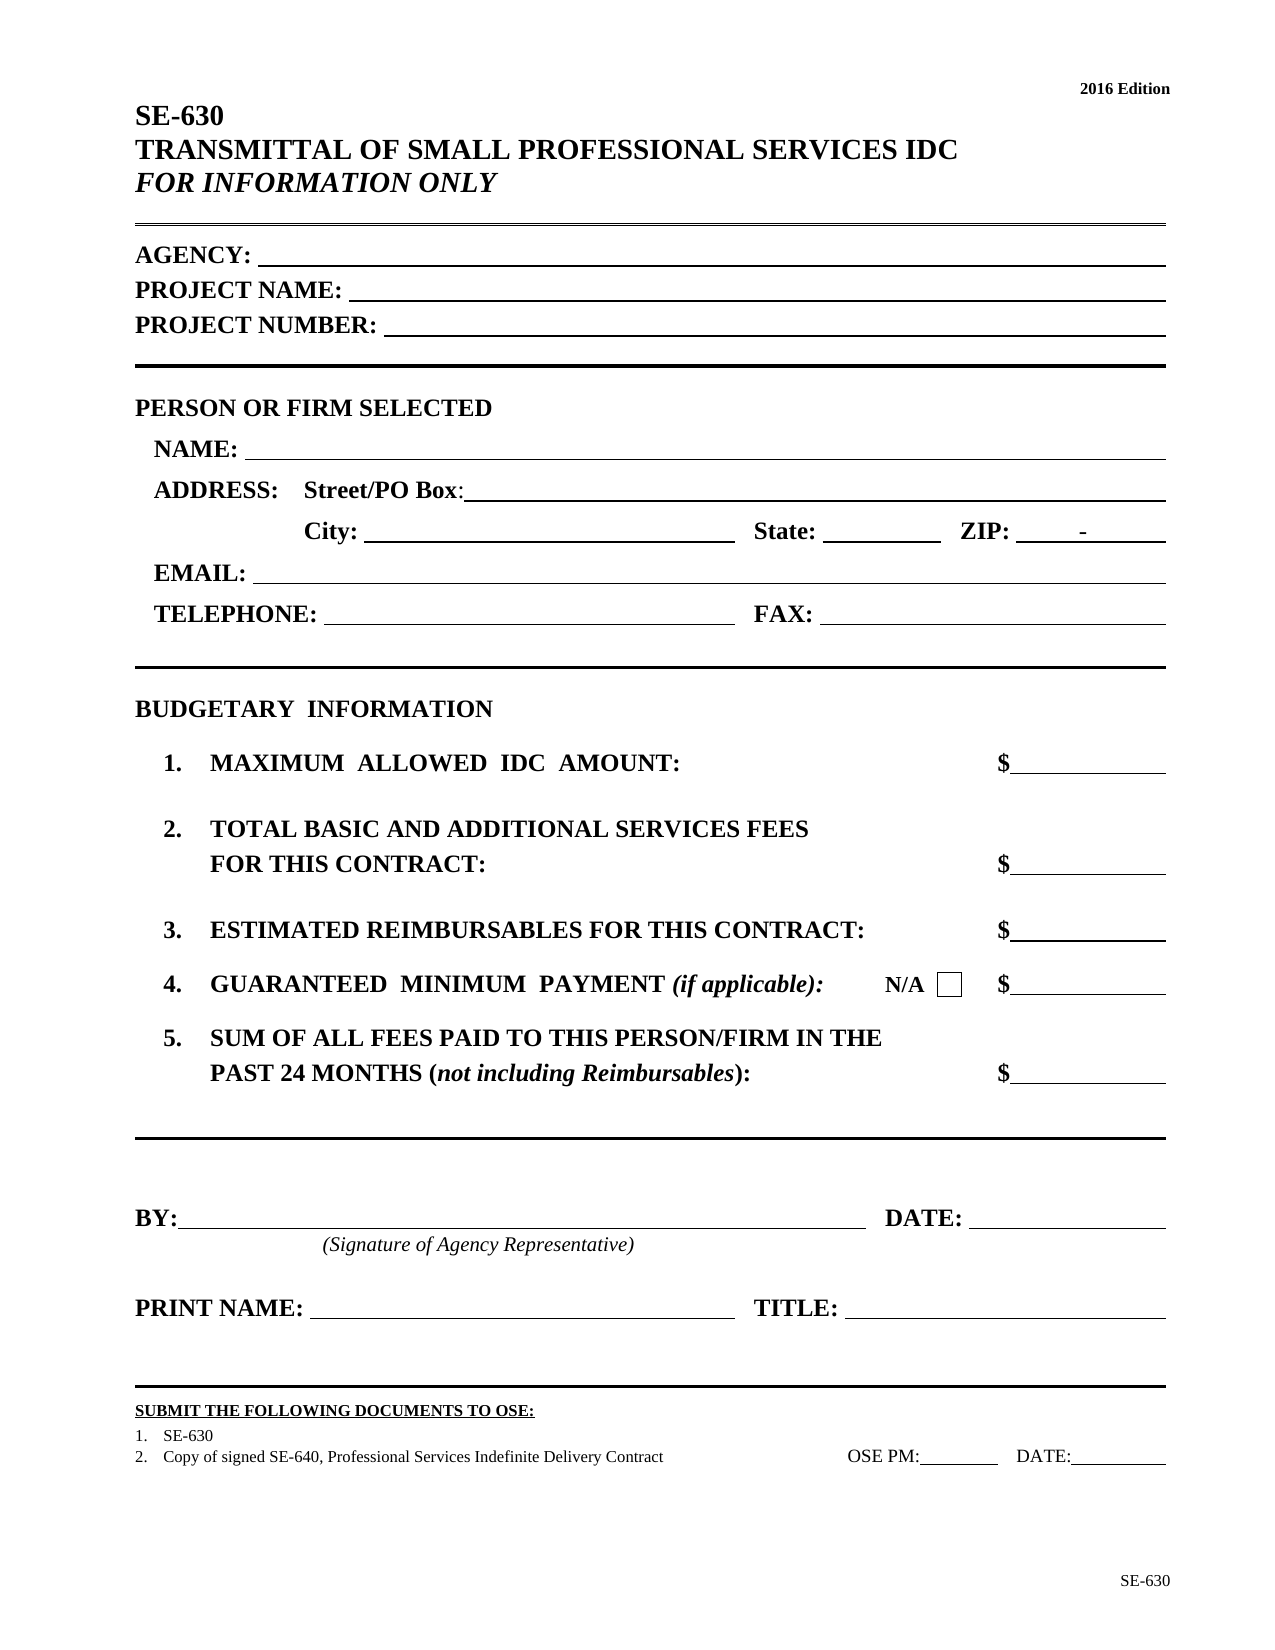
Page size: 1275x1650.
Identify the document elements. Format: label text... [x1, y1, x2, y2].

list total Basic and additional Services Fees [172, 814, 1170, 843]
text PERSON OR FIRM SELECTED [135, 393, 1170, 421]
text SUBMIT THE FOLLOWING DOCUMENTS TO OSE [135, 1401, 1170, 1420]
list SUM OF ALL FEES PAID TO THIS PERSON/FIRM IN THE [172, 1023, 1170, 1051]
text BUDGETARY INFORMATION [135, 694, 1170, 723]
list Estimated Reimbursables for this Contract: $ [172, 915, 1170, 944]
text PAST 24 MONTHS (not including Reimbursables): $ [210, 1058, 1170, 1086]
text FOR INFORMATION ONLY [135, 165, 1170, 199]
text PROJECT NUMBER [135, 310, 1170, 339]
text EMAIL: [154, 558, 1170, 586]
text 1. SE-630 [135, 1426, 1170, 1445]
text City: State: ZIP: - [304, 516, 1170, 545]
text NAME: [154, 434, 1170, 463]
text TELEPHONE: FAX: [154, 599, 1170, 628]
text SE-630 [135, 98, 1170, 132]
text AGENCY [135, 240, 1170, 269]
text Print Name: Title: [135, 1293, 1170, 1322]
text 2. Copy of signed SE-640, Professional Services Indefinite Delivery Contract OSE PM: DATE: [135, 1445, 1170, 1467]
list MAXIMUM ALLOWED IDC AMOUNT: $ [172, 748, 1170, 776]
text TRANSMITTAL OF SMALL PROFESSIONAL SERVICES IDC [135, 132, 1170, 165]
list GUARANTEED MINIMUM PAYMENT (if applicable): N/A $ [172, 969, 1170, 998]
text PROJECT NAME [135, 275, 1170, 304]
text 2016 Edition [135, 79, 1170, 98]
text for this Contract: $ [210, 849, 1170, 878]
text (Signature of Agency Representative) [322, 1231, 1170, 1256]
text ADDRESS: Street/PO Box: [154, 475, 1170, 504]
text BY: DATE: [135, 1203, 1166, 1231]
